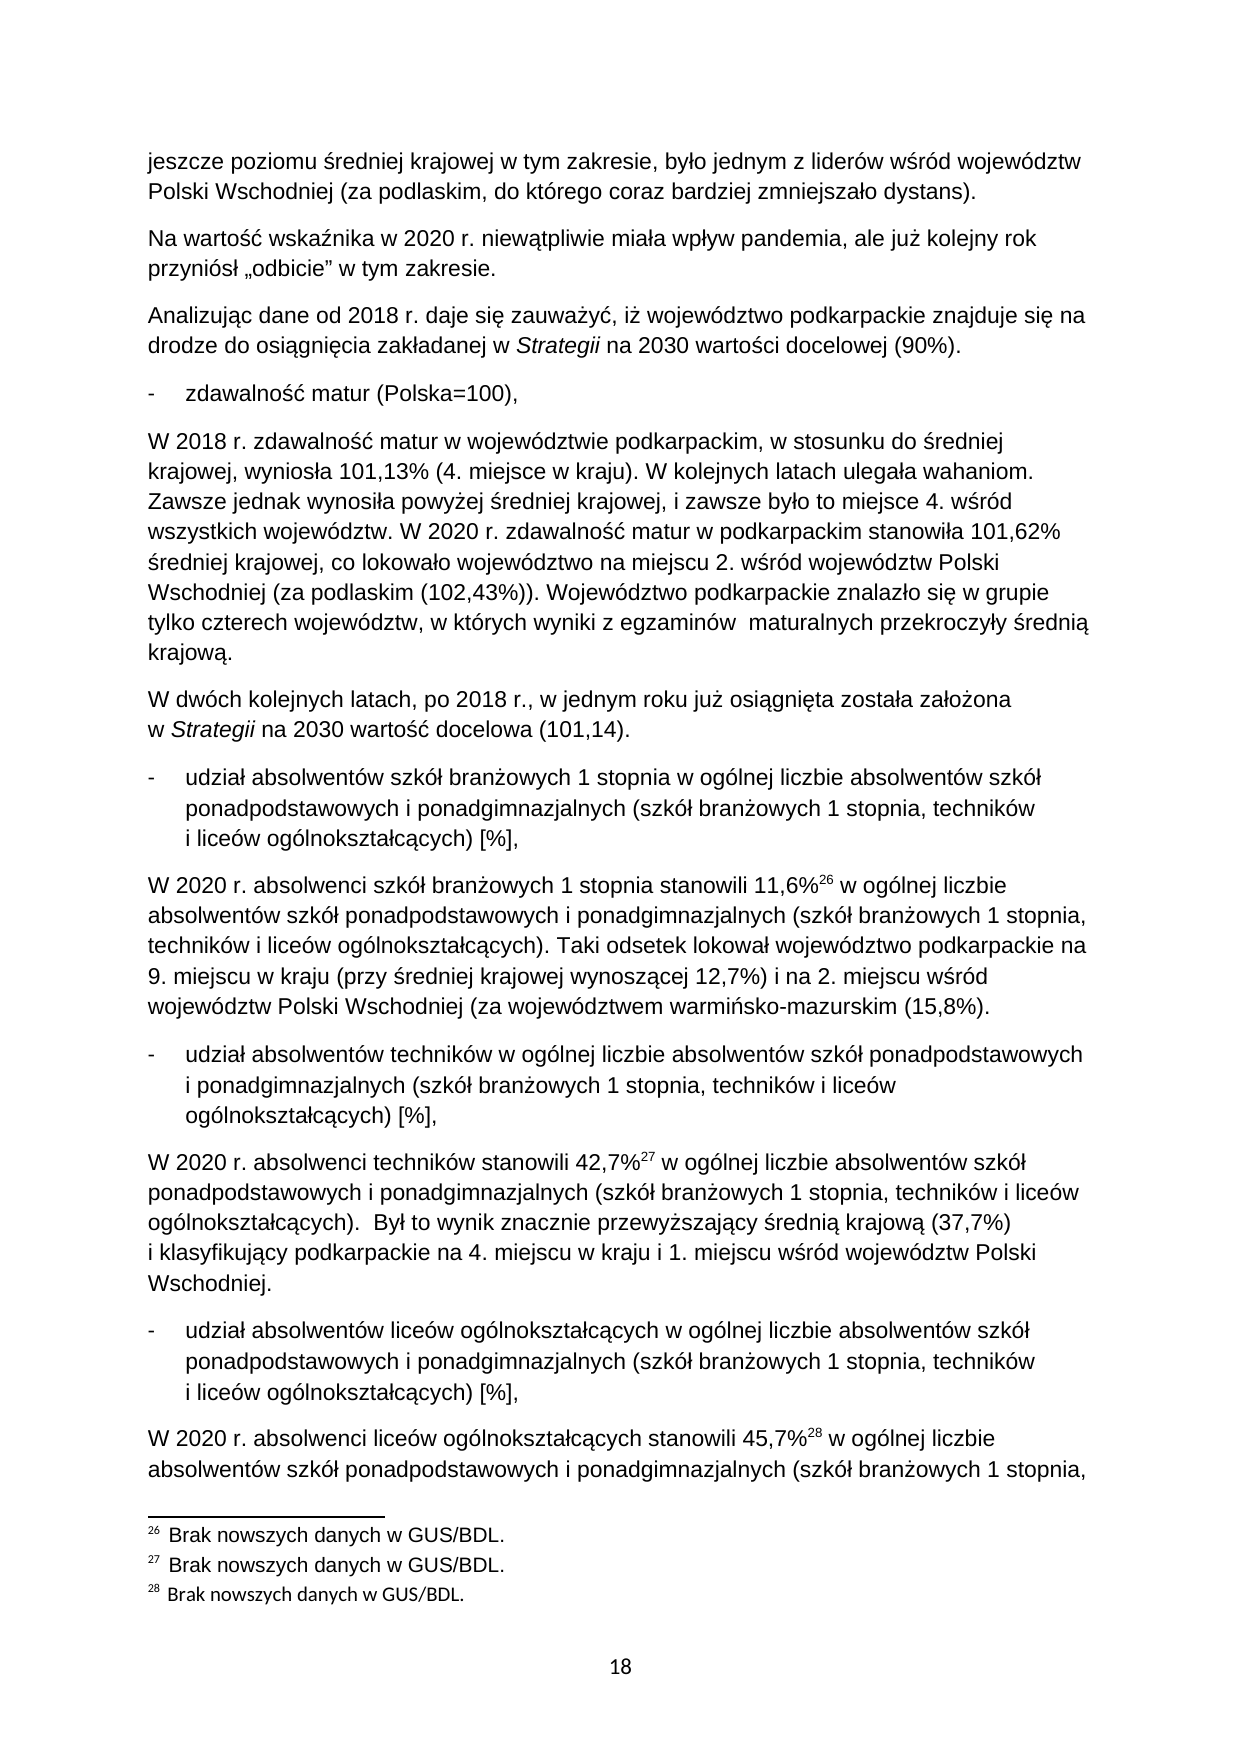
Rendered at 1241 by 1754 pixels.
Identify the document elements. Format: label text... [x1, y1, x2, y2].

list zdawalność matur (Polska=100), [148, 379, 1093, 407]
list udział absolwentów techników w ogólnej liczbie absolwentów szkół ponadpodstawowych i ponadgimnazjalnych (szkół branżowych 1 stopnia, techników i liceów ogólnokształcących) [%], [148, 1040, 1093, 1128]
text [148, 1425, 1093, 1482]
list udział absolwentów szkół branżowych 1 stopnia w ogólnej liczbie absolwentów szkół ponadpodstawowych i ponadgimnazjalnych (szkół branżowych 1 stopnia, techników i liceów ogólnokształcących) [%], [148, 763, 1093, 852]
text W 2020 r. absolwenci techników stanowili 42,7% w ogólnej liczbie absolwentów szkół ponadpodstawowych i ponadgimnazjalnych (szkół branżowych 1 stopnia, techników i liceów ogólnokształcących). Był to wynik znacznie przewyższający średnią krajową (37,7%) i klasyfikujący podkarpackie na 4. miejscu w kraju i 1. miejscu wśród województw Polski Wschodniej. [148, 1149, 1093, 1296]
text Analizując dane od 2018 r. daje się zauważyć, iż województwo podkarpackie znajduje się na drodze do osiągnięcia zakładanej w Strategii na 2030 wartości docelowej (90%). [148, 302, 1093, 358]
text W 2018 r. zdawalność matur w województwie podkarpackim, w stosunku do średniej krajowej, wyniosła 101,13% (4. miejsce w kraju). W kolejnych latach ulegała wahaniom. Zawsze jednak wynosiła powyżej średniej krajowej, i zawsze było to miejsce 4. wśród wszystkich województw. W 2020 r. zdawalność matur w podkarpackim stanowiła 101,62% średniej krajowej, co lokowało województwo na miejscu 2. wśród województw Polski Wschodniej (za podlaskim (102,43%)). Województwo podkarpackie znalazło się w grupie tylko czterech województw, w których wyniki z egzaminów maturalnych przekroczyły średnią krajową. [148, 428, 1093, 666]
text Na wartość wskaźnika w 2020 r. niewątpliwie miała wpływ pandemia, ale już kolejny rok przyniósł „odbicie” w tym zakresie. [148, 225, 1093, 281]
text W 2020 r. absolwenci szkół branżowych 1 stopnia stanowili 11,6% w ogólnej liczbie absolwentów szkół ponadpodstawowych i ponadgimnazjalnych (szkół branżowych 1 stopnia, techników i liceów ogólnokształcących). Taki odsetek lokował województwo podkarpackie na 9. miejscu w kraju (przy średniej krajowej wynoszącej 12,7%) i na 2. miejscu wśród województw Polski Wschodniej (za województwem warmińsko-mazurskim (15,8%). [148, 872, 1093, 1019]
text W dwóch kolejnych latach, po 2018 r., w jednym roku już osiągnięta została założona w Strategii na 2030 wartość docelowa (101,14). [148, 686, 1093, 743]
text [148, 148, 1093, 204]
list udział absolwentów liceów ogólnokształcących w ogólnej liczbie absolwentów szkół ponadpodstawowych i ponadgimnazjalnych (szkół branżowych 1 stopnia, techników i liceów ogólnokształcących) [%], [148, 1316, 1093, 1405]
